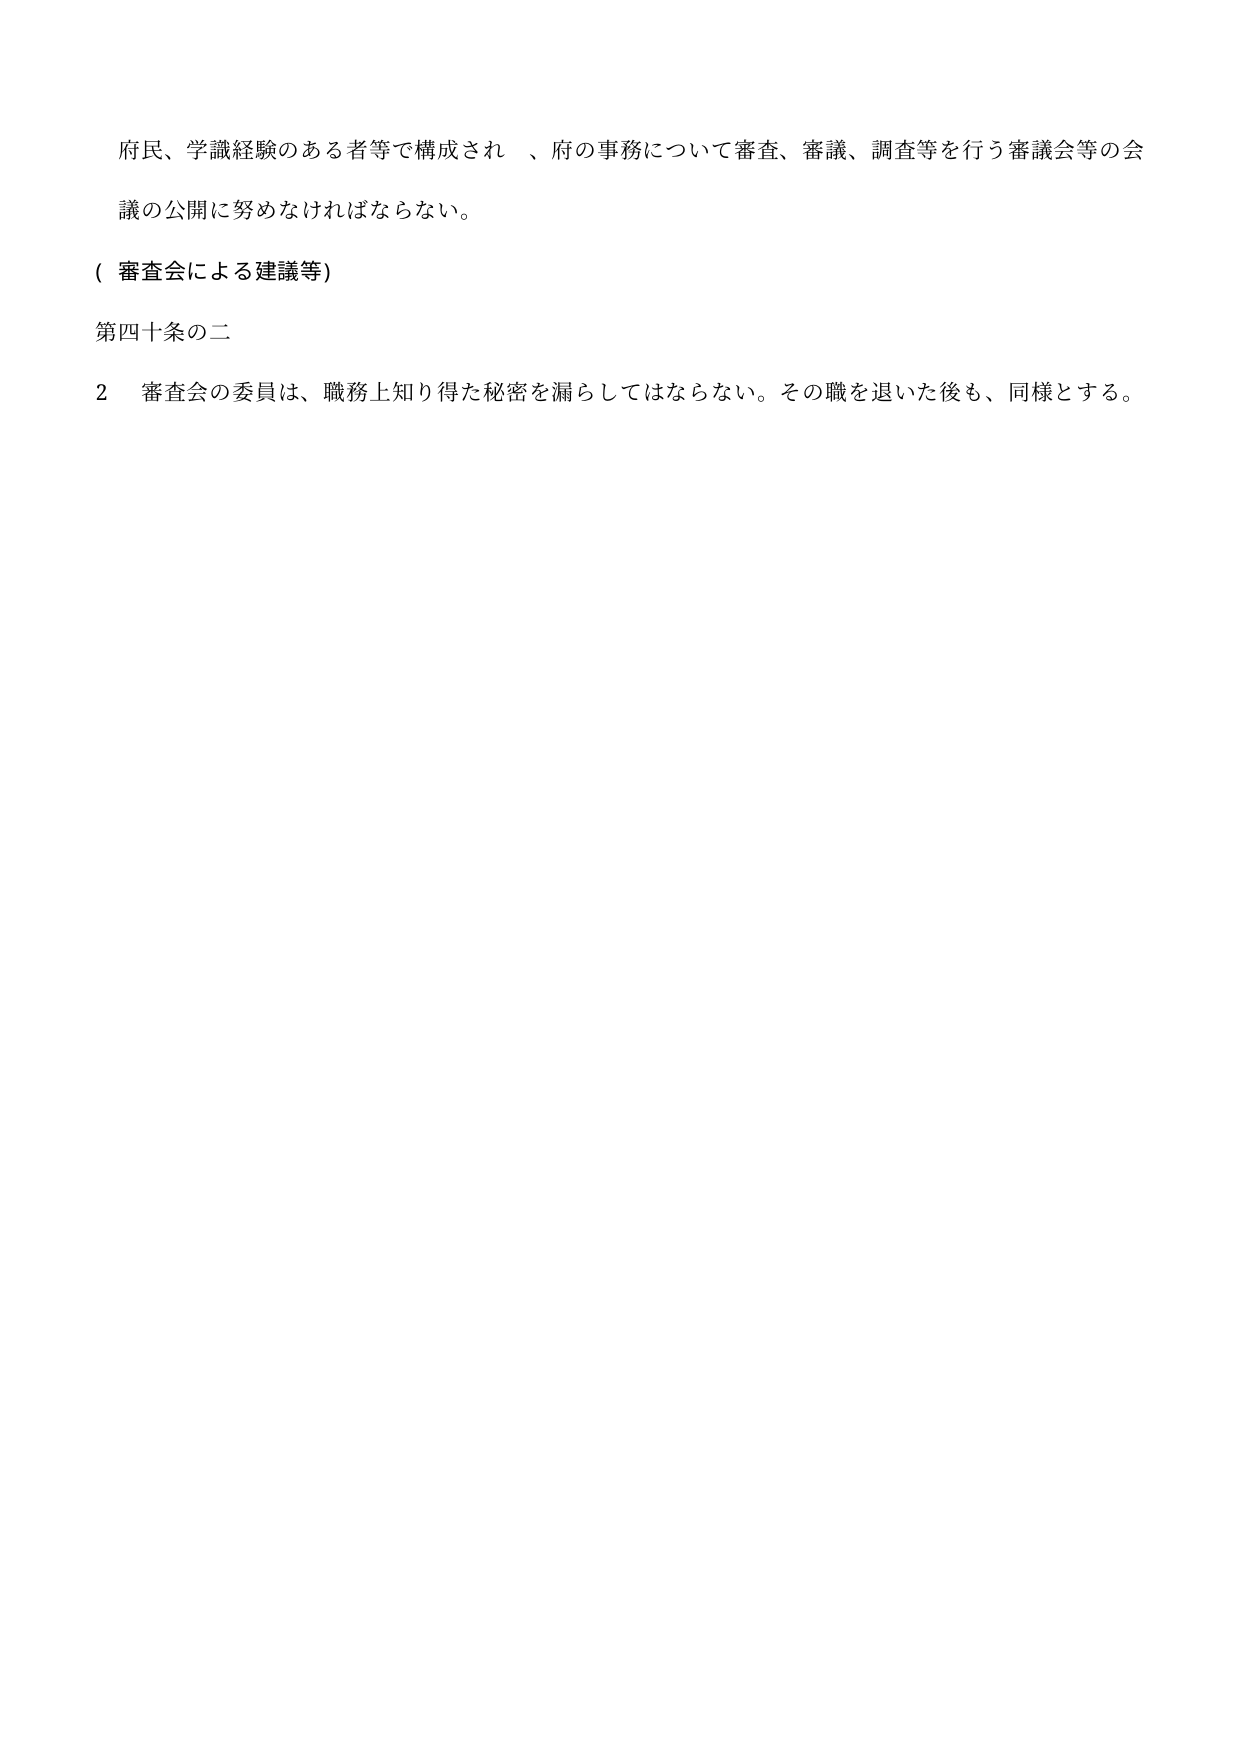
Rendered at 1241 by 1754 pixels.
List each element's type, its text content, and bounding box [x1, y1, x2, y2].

text 第四十条の二 [95, 300, 1145, 361]
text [95, 118, 1145, 239]
text (審査会による建議等) [95, 239, 1145, 300]
text 2 審査会の委員は、職務上知り得た秘密を漏らしてはならない。その職を退いた後も、同様とする。 [95, 361, 1145, 421]
